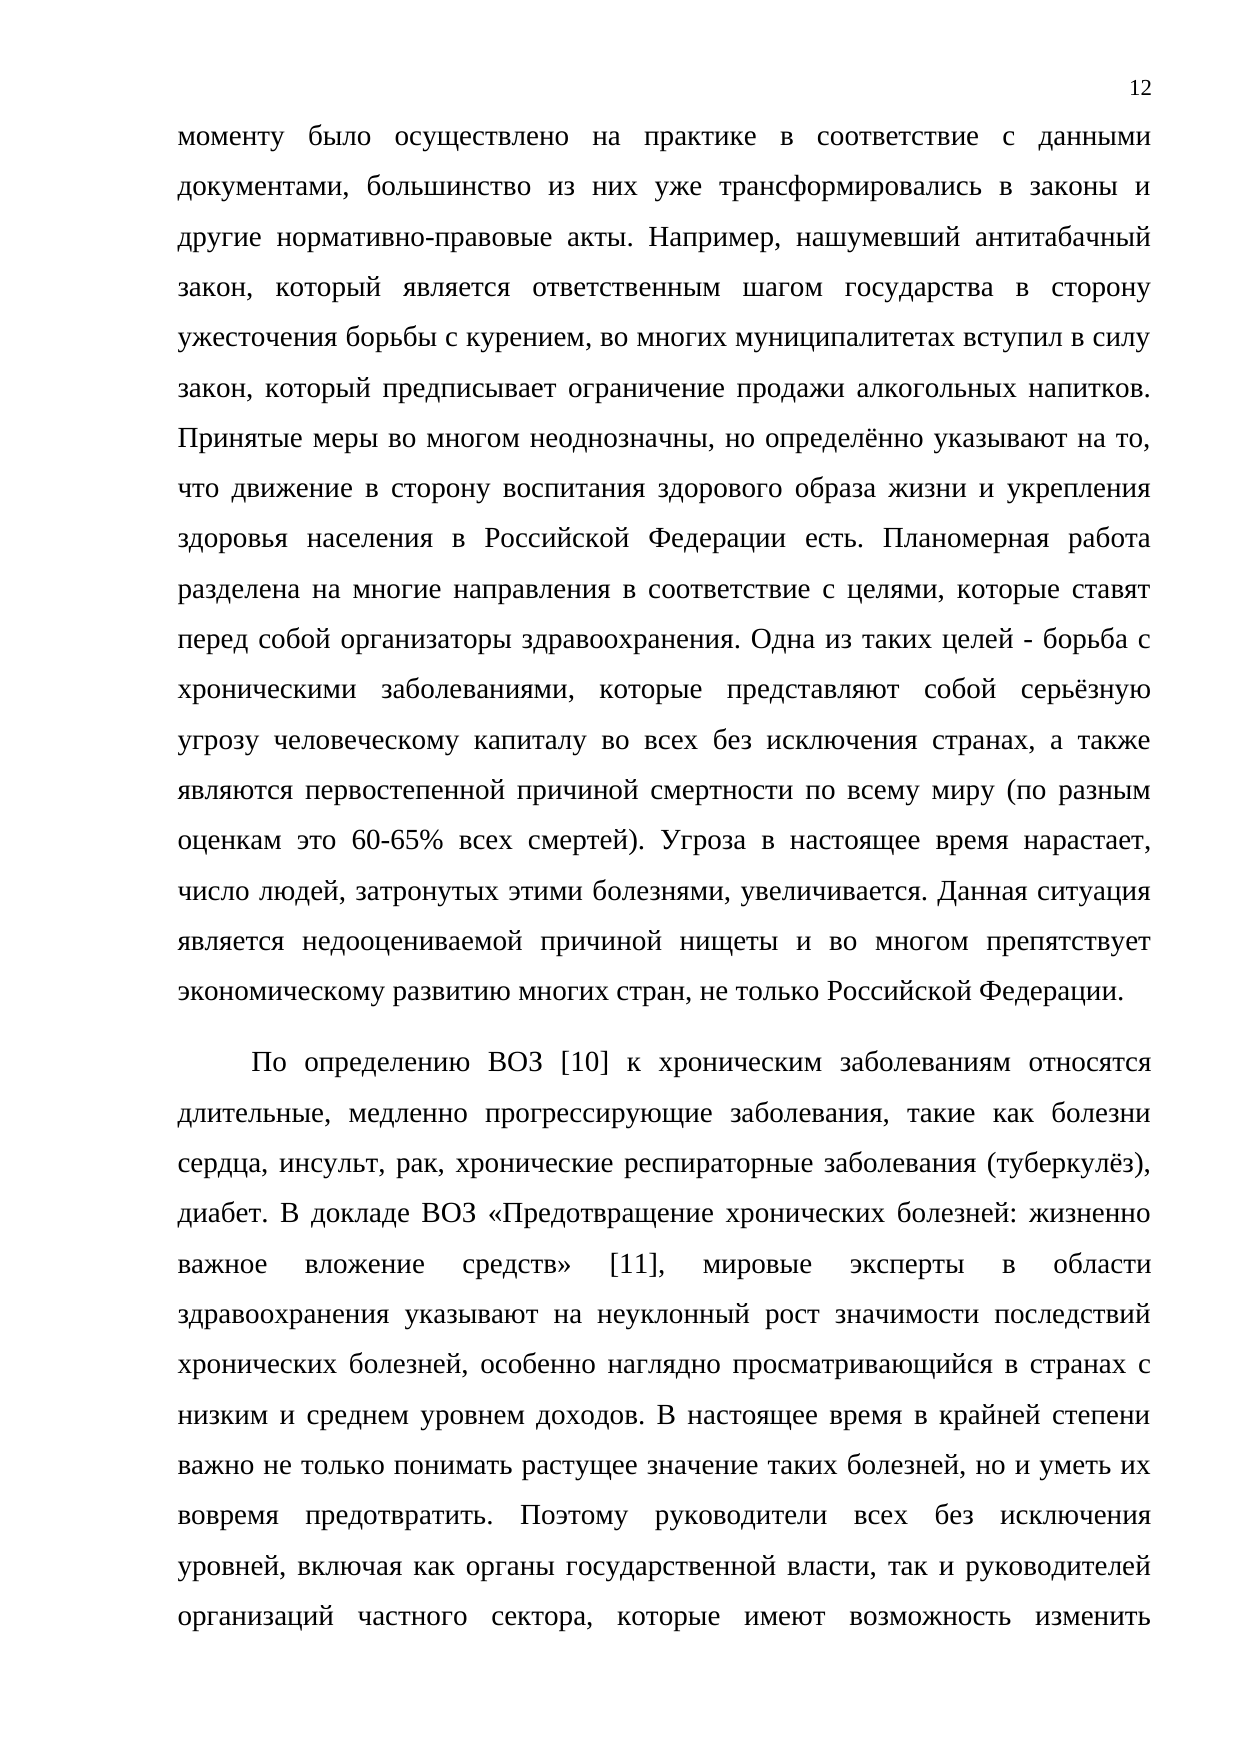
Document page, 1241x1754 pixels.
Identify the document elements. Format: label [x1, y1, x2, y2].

text [177, 118, 1152, 1007]
text [177, 1044, 1152, 1632]
